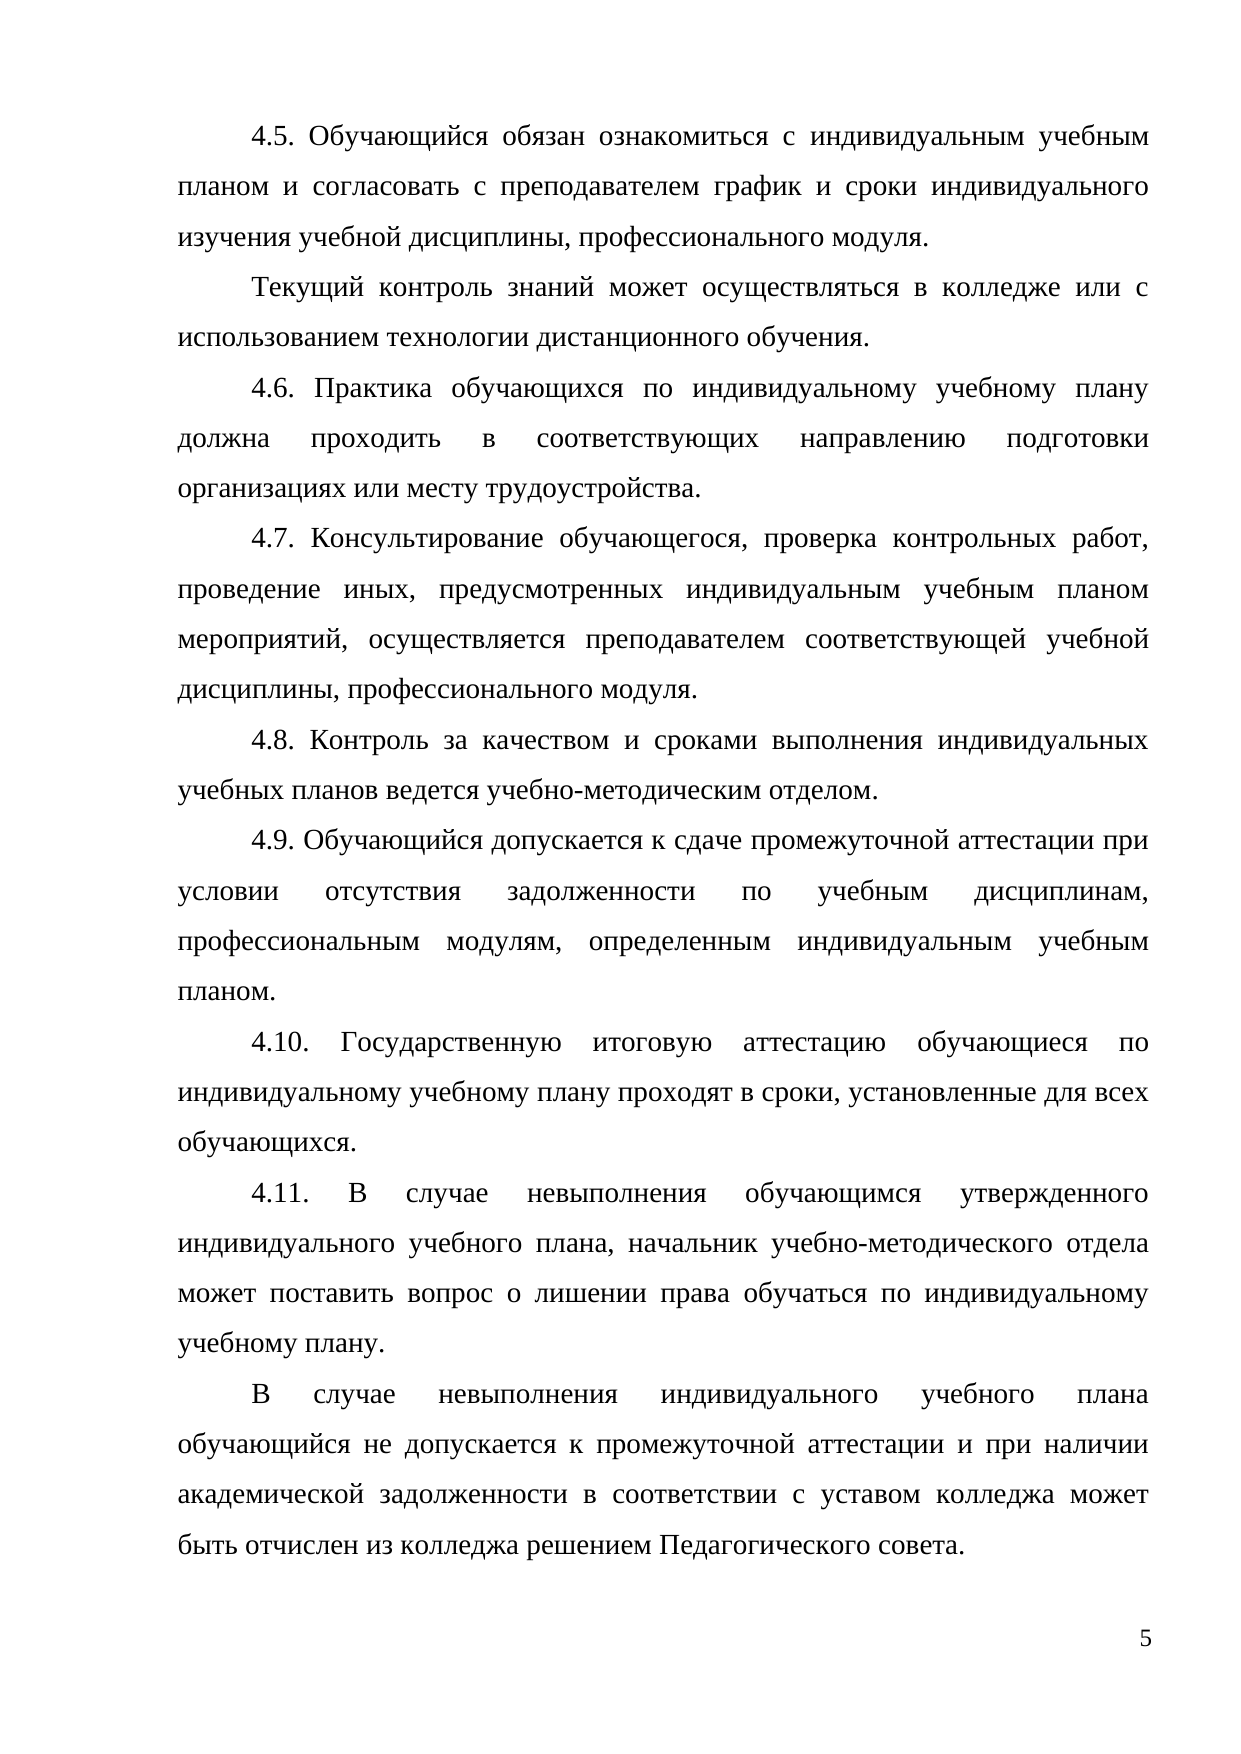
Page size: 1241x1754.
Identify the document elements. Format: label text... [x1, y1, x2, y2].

text 4.5. Обучающийся обязан ознакомиться с индивидуальным учебным планом и согласовать с преподавателем график и сроки индивидуального изучения учебной дисциплины, профессионального модуля. [177, 118, 1149, 252]
text 4.8. Контроль за качеством и сроками выполнения индивидуальных учебных планов ведется учебно-методическим отделом. [177, 722, 1149, 806]
text В случае невыполнения индивидуального учебного плана обучающийся не допускается к промежуточной аттестации и при наличии академической задолженности в соответствии с уставом колледжа может быть отчислен из колледжа решением Педагогического совета. [177, 1376, 1149, 1560]
text 4.7. Консультирование обучающегося, проверка контрольных работ, проведение иных, предусмотренных индивидуальным учебным планом мероприятий, осуществляется преподавателем соответствующей учебной дисциплины, профессионального модуля. [177, 521, 1149, 705]
text 4.6. Практика обучающихся по индивидуальному учебному плану должна проходить в соответствующих направлению подготовки организациях или месту трудоустройства. [177, 370, 1149, 504]
text 4.9. Обучающийся допускается к сдаче промежуточной аттестации при условии отсутствия задолженности по учебным дисциплинам, профессиональным модулям, определенным индивидуальным учебным планом. [177, 822, 1149, 1007]
text Текущий контроль знаний может осуществляться в колледже или с использованием технологии дистанционного обучения. [177, 269, 1149, 353]
text 4.11. В случае невыполнения обучающимся утвержденного индивидуального учебного плана, начальник учебно-методического отдела может поставить вопрос о лишении права обучаться по индивидуальному учебному плану. [177, 1175, 1149, 1359]
text 4.10. Государственную итоговую аттестацию обучающиеся по индивидуальному учебному плану проходят в сроки, установленные для всех обучающихся. [177, 1024, 1149, 1158]
